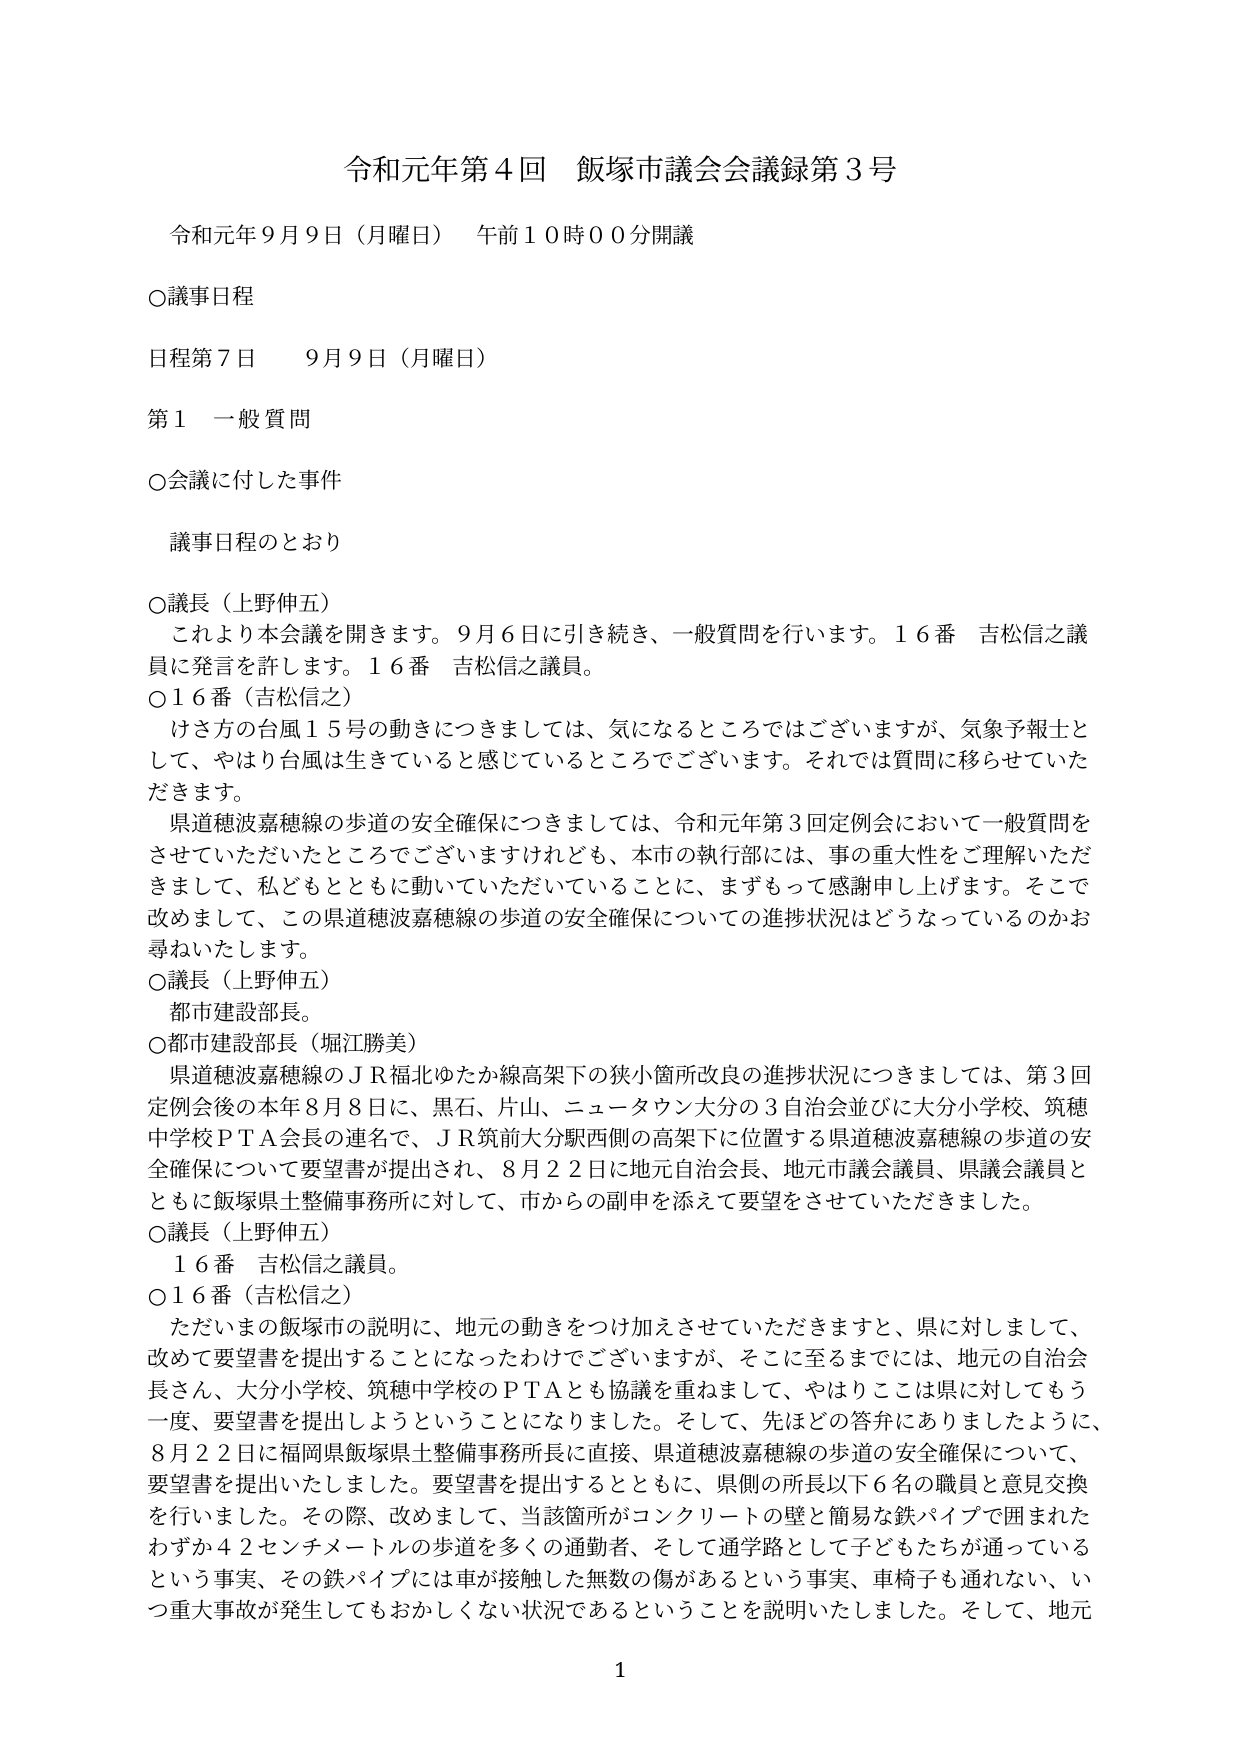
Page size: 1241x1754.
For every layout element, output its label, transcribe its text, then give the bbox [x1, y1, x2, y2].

text 日程第７日 ９月９日（月曜日） [148, 341, 1092, 372]
text ○議事日程 [148, 279, 1092, 311]
text これより本会議を開きます。９月６日に引き続き、一般質問を行います。１６番 吉松信之議員に発言を許します。１６番 吉松信之議員。 [148, 617, 1092, 680]
text ○議長（上野伸五） [148, 1216, 1092, 1247]
text 県道穂波嘉穂線のＪＲ福北ゆたか線高架下の狭小箇所改良の進捗状況につきましては、第３回定例会後の本年８月８日に、黒石、片山、ニュータウン大分の３自治会並びに大分小学校、筑穂中学校ＰＴＡ会長の連名で、ＪＲ筑前大分駅西側の高架下に位置する県道穂波嘉穂線の歩道の安全確保について要望書が提出され、８月２２日に地元自治会長、地元市議会議員、県議会議員とともに飯塚県土整備事務所に対して、市からの副申を添えて要望をさせていただきました。 [148, 1058, 1092, 1216]
text 令和元年第４回 飯塚市議会会議録第３号 [148, 147, 1092, 188]
text 県道穂波嘉穂線の歩道の安全確保につきましては、令和元年第３回定例会において一般質問をさせていただいたところでございますけれども、本市の執行部には、事の重大性をご理解いただきまして、私どもとともに動いていただいていることに、まずもって感謝申し上げます。そこで改めまして、この県道穂波嘉穂線の歩道の安全確保についての進捗状況はどうなっているのかお尋ねいたします。 [148, 806, 1092, 964]
text ○１６番（吉松信之） [148, 680, 1092, 712]
text １６番 吉松信之議員。 [148, 1247, 1092, 1278]
text 議事日程のとおり [148, 525, 1092, 556]
text ○議長（上野伸五） [148, 586, 1092, 617]
text 令和元年９月９日（月曜日） 午前１０時００分開議 [148, 218, 1092, 250]
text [148, 1310, 1092, 1625]
text ○議長（上野伸五） [148, 964, 1092, 995]
text けさ方の台風１５号の動きにつきましては、気になるところではございますが、気象予報士として、やはり台風は生きていると感じているところでございます。それでは質問に移らせていただきます。 [148, 712, 1092, 806]
text ○１６番（吉松信之） [148, 1278, 1092, 1310]
text ○会議に付した事件 [148, 463, 1092, 495]
text 都市建設部長。 [148, 995, 1092, 1027]
text ○都市建設部長（堀江勝美） [148, 1027, 1092, 1058]
text 第１ 一般質問 [148, 402, 1092, 433]
